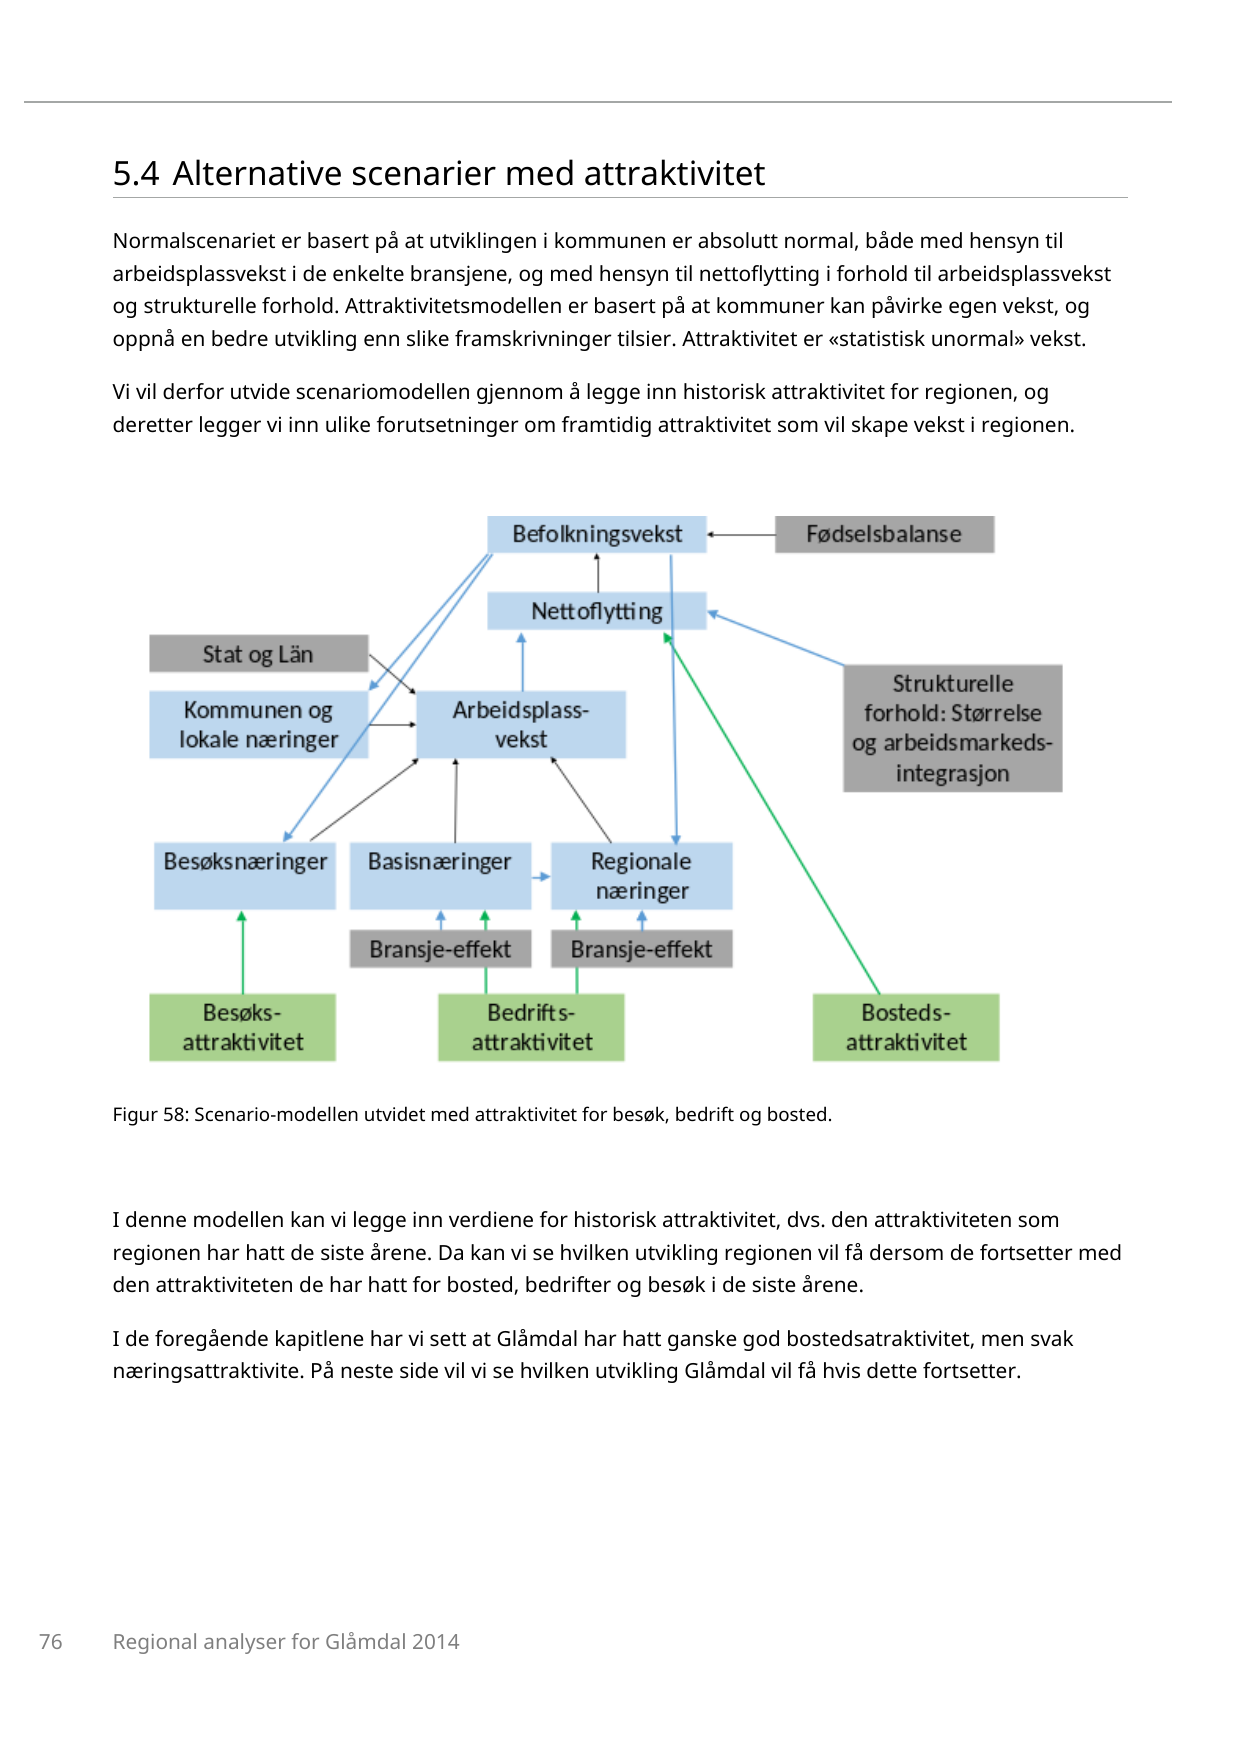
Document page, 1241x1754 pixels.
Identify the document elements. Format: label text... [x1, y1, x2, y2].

subtitle Alternative scenarier med attraktivitet [112, 150, 1128, 198]
text Figur 58: Scenario-modellen utvidet med attraktivitet for besøk, bedrift og bosted. [112, 1101, 1128, 1127]
text Vi vil derfor utvide scenariomodellen gjennom å legge inn historisk attraktivitet for regionen, og deretter legger vi inn ulike forutsetninger om framtidig attraktivitet som vil skape vekst i regionen. [112, 377, 1128, 438]
text I de foregående kapitlene har vi sett at Glåmdal har hatt ganske god bostedsatraktivitet, men svak næringsattraktivite. På neste side vil vi se hvilken utvikling Glåmdal vil få hvis dette fortsetter. [112, 1324, 1128, 1385]
text Normalscenariet er basert på at utviklingen i kommunen er absolutt normal, både med hensyn til arbeidsplassvekst i de enkelte bransjene, og med hensyn til nettoflytting i forhold til arbeidsplassvekst og strukturelle forhold. Attraktivitetsmodellen er basert på at kommuner kan påvirke egen vekst, og oppnå en bedre utvikling enn slike framskrivninger tilsier. Attraktivitet er «statistisk unormal» vekst. [112, 226, 1128, 352]
text I denne modellen kan vi legge inn verdiene for historisk attraktivitet, dvs. den attraktiviteten som regionen har hatt de siste årene. Da kan vi se hvilken utvikling regionen vil få dersom de fortsetter med den attraktiviteten de har hatt for bosted, bedrifter og besøk i de siste årene. [112, 1205, 1128, 1299]
